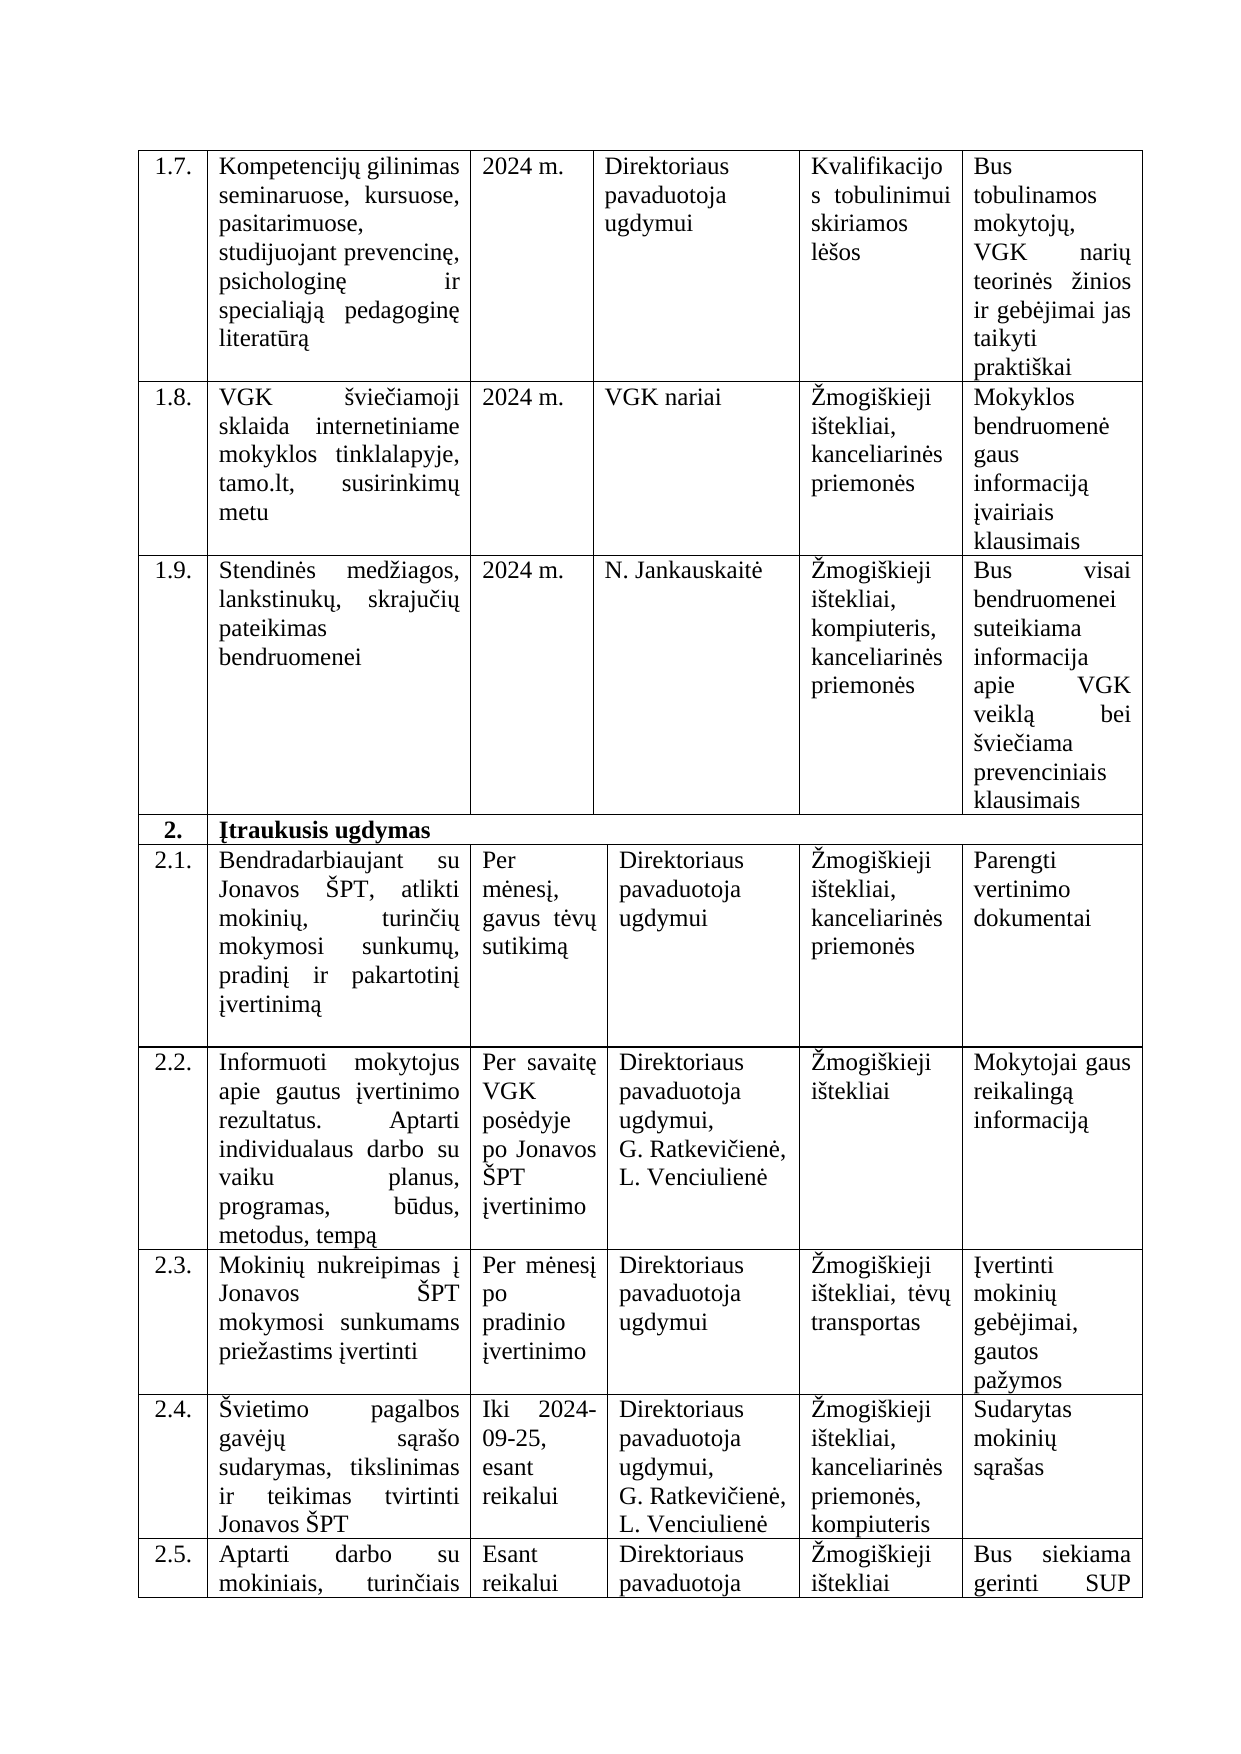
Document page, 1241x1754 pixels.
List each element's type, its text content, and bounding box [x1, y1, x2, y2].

table_cell N. Jankauskaitė [594, 556, 799, 814]
table_cell Žmogiškieji ištekliai, kanceliarinės priemonės [800, 845, 962, 1046]
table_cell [800, 1539, 962, 1597]
table_cell 2024 m. [471, 382, 593, 554]
table_cell 2.1. [139, 845, 207, 1046]
table_cell Direktoriaus pavaduotoja ugdymui, G. Ratkevičienė, L. Venciulienė [608, 1048, 799, 1249]
table_cell Žmogiškieji ištekliai, kanceliarinės priemonės, kompiuteris [800, 1395, 962, 1538]
table_cell 2024 m. [471, 151, 593, 381]
table_cell 2.5. [139, 1539, 207, 1597]
table_cell Informuoti mokytojus apie gautus įvertinimo rezultatus. Aptarti individualaus darbo su vaiku planus, programas, būdus, metodus, tempą [208, 1048, 470, 1249]
table_cell VGK nariai [594, 382, 799, 554]
table_cell Per mėnesį, gavus tėvų sutikimą [471, 845, 607, 1046]
table_cell 2024 m. [471, 556, 593, 814]
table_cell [608, 1539, 799, 1597]
table_cell Parengti vertinimo dokumentai [963, 845, 1142, 1046]
table_cell Bendradarbiaujant su Jonavos ŠPT, atlikti mokinių, turinčių mokymosi sunkumų, pradinį ir pakartotinį įvertinimą [208, 845, 470, 1046]
table_cell 2.3. [139, 1250, 207, 1393]
table_cell Per mėnesį po pradinio įvertinimo [471, 1250, 607, 1393]
table_cell Mokyklos bendruomenė gaus informaciją įvairiais klausimais [963, 382, 1142, 554]
table_cell 1.7. [139, 151, 207, 381]
table_cell Direktoriaus pavaduotoja ugdymui, G. Ratkevičienė, L. Venciulienė [608, 1395, 799, 1538]
table_cell Švietimo pagalbos gavėjų sąrašo sudarymas, tikslinimas ir teikimas tvirtinti Jonavos ŠPT [208, 1395, 470, 1538]
table_cell 2. [139, 815, 207, 844]
table_cell 2.2. [139, 1048, 207, 1249]
table_cell Mokytojai gaus reikalingą informaciją [963, 1048, 1142, 1249]
table_cell 1.8. [139, 382, 207, 554]
table_cell 2.4. [139, 1395, 207, 1538]
table_cell Mokinių nukreipimas į Jonavos ŠPT mokymosi sunkumams priežastims įvertinti [208, 1250, 470, 1393]
table_cell Direktoriaus pavaduotoja ugdymui [608, 1250, 799, 1393]
table_cell Žmogiškieji ištekliai, kompiuteris, kanceliarinės priemonės [800, 556, 962, 814]
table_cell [963, 1539, 1142, 1597]
table_cell Kvalifikacijos tobulinimui skiriamos lėšos [800, 151, 962, 381]
table_cell 1.9. [139, 556, 207, 814]
table_cell Žmogiškieji ištekliai, tėvų transportas [800, 1250, 962, 1393]
table_cell Bus tobulinamos mokytojų, VGK narių teorinės žinios ir gebėjimai jas taikyti praktiškai [963, 151, 1142, 381]
table_cell Per savaitę VGK posėdyje po Jonavos ŠPT įvertinimo [471, 1048, 607, 1249]
table_cell Įvertinti mokinių gebėjimai, gautos pažymos [963, 1250, 1142, 1393]
table_cell Stendinės medžiagos, lankstinukų, skrajučių pateikimas bendruomenei [208, 556, 470, 814]
table_cell Esant reikalui [471, 1539, 607, 1597]
table_cell Direktoriaus pavaduotoja ugdymui [594, 151, 799, 381]
table_cell Direktoriaus pavaduotoja ugdymui [608, 845, 799, 1046]
table_cell Žmogiškieji ištekliai [800, 1048, 962, 1249]
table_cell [208, 1539, 470, 1597]
table_cell Žmogiškieji ištekliai, kanceliarinės priemonės [800, 382, 962, 554]
table_cell Sudarytas mokinių sąrašas [963, 1395, 1142, 1538]
table_cell Iki 2024-09-25, esant reikalui [471, 1395, 607, 1538]
table_cell Įtraukusis ugdymas [208, 815, 1142, 844]
table_cell VGK šviečiamoji sklaida internetiniame mokyklos tinklalapyje, tamo.lt, susirinkimų metu [208, 382, 470, 554]
table_cell Bus visai bendruomenei suteikiama informacija apie VGK veiklą bei šviečiama prevenciniais klausimais [963, 556, 1142, 814]
table_cell Kompetencijų gilinimas seminaruose, kursuose, pasitarimuose, studijuojant prevencinę, psichologinę ir specialiąją pedagoginę literatūrą [208, 151, 470, 381]
